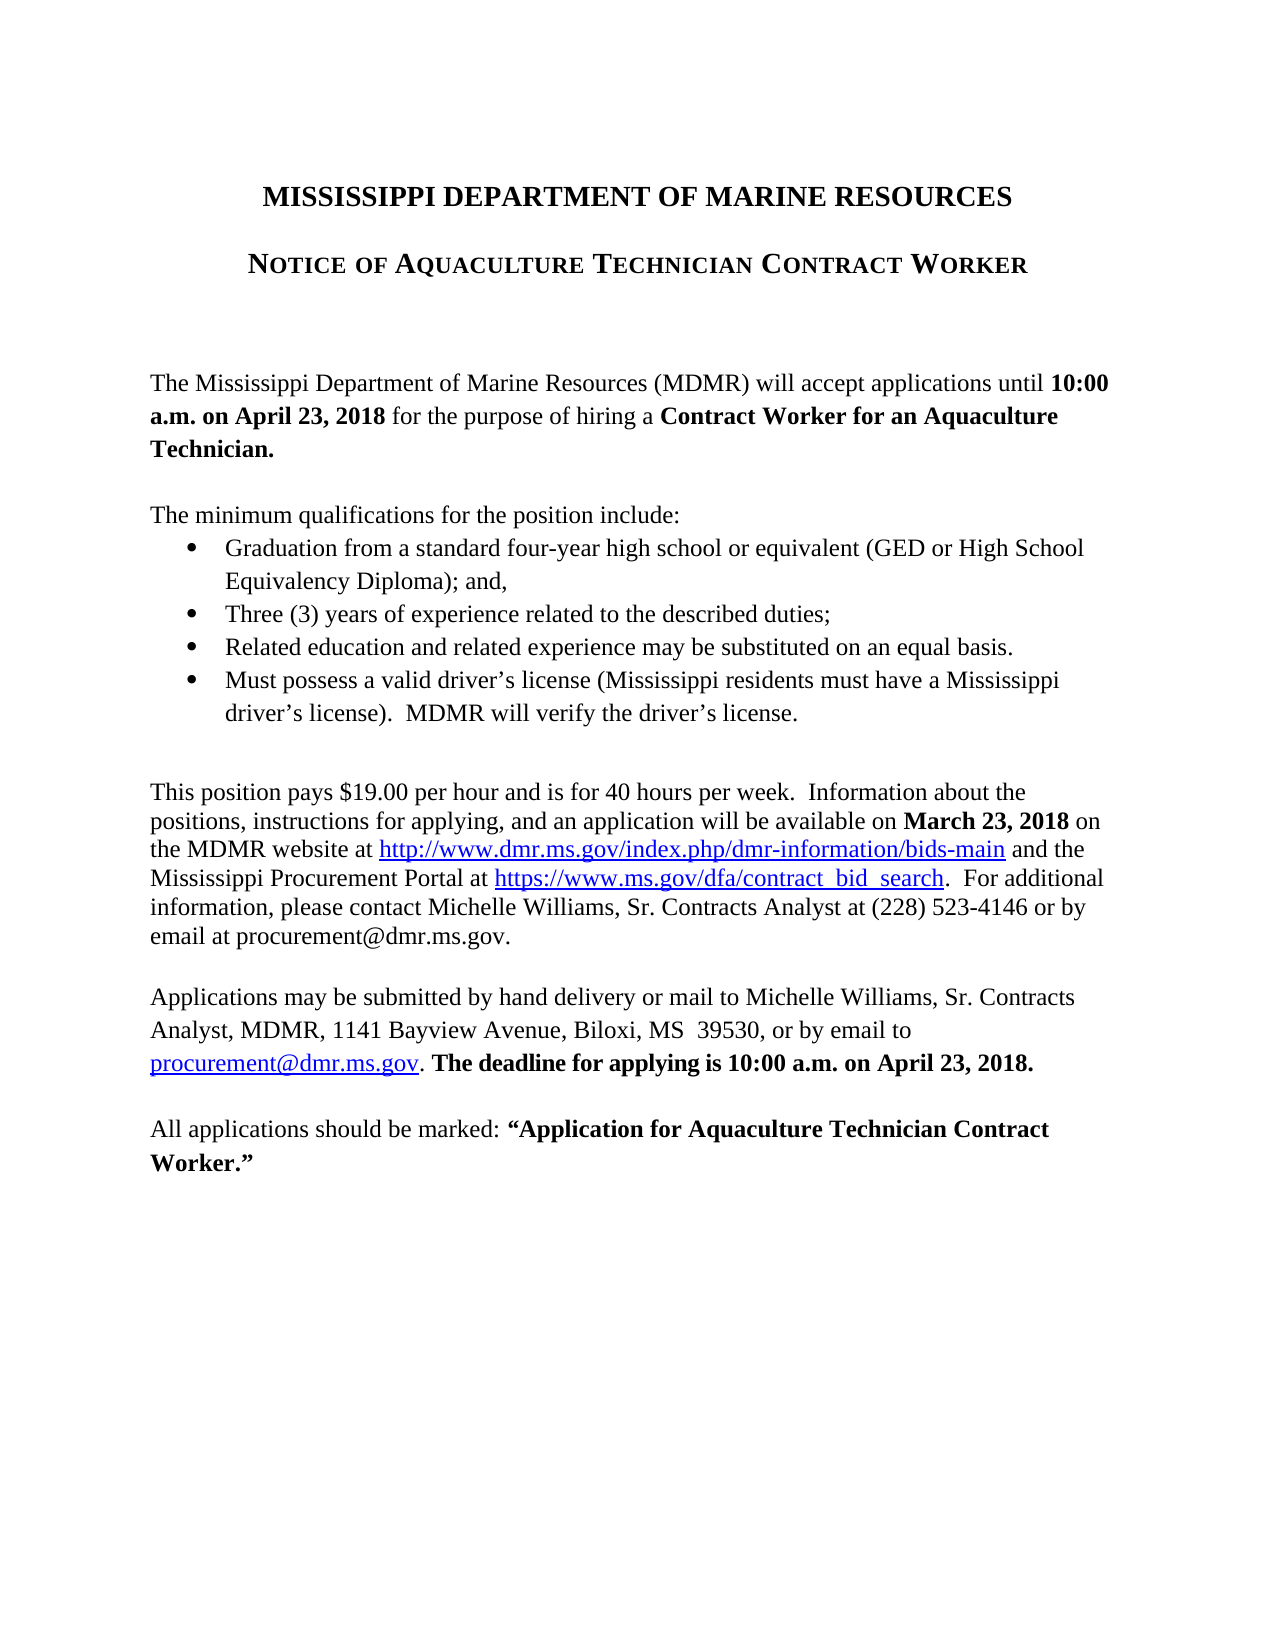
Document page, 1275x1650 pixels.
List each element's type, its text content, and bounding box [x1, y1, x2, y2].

list Three (3) years of experience related to the described duties; [187, 599, 1125, 628]
list Related education and related experience may be substituted on an equal basis. [187, 632, 1125, 661]
text The Mississippi Department of Marine Resources (MDMR) will accept applications until 10:00 a.m. on April 23, 2018 for the purpose of hiring a Contract Worker for an Aquaculture Technician. [150, 368, 1125, 463]
list Graduation from a standard four-year high school or equivalent (GED or High School Equivalency Diploma); and, [187, 533, 1125, 595]
text All applications should be marked: “Application for Aquaculture Technician Contract Worker.” [150, 1114, 1125, 1176]
text Applications may be submitted by hand delivery or mail to Michelle Williams, Sr. Contracts Analyst, MDMR, 1141 Bayview Avenue, Biloxi, MS 39530, or by email to procurement@dmr.ms.gov. The deadline for applying is 10:00 a.m. on April 23, 2018. [150, 982, 1125, 1077]
text This position pays $19.00 per hour and is for 40 hours per week. Information about the positions, instructions for applying, and an application will be available on March 23, 2018 on the MDMR website at http://www.dmr.ms.gov/index.php/dmr-information/bids-main and the Mississippi Procurement Portal at https://www.ms.gov/dfa/contract_bid_search. For additional information, please contact Michelle Williams, Sr. Contracts Analyst at (228) 523-4146 or by email at procurement@dmr.ms.gov. [150, 777, 1125, 949]
list Must possess a valid driver’s license (Mississippi residents must have a Mississippi driver’s license). MDMR will verify the driver’s license. [187, 665, 1125, 727]
title Notice of Aquaculture Technician Contract Worker [150, 246, 1125, 279]
text The minimum qualifications for the position include: [150, 500, 1125, 529]
text MISSISSIPPI DEPARTMENT OF MARINE RESOURCES [150, 179, 1125, 212]
